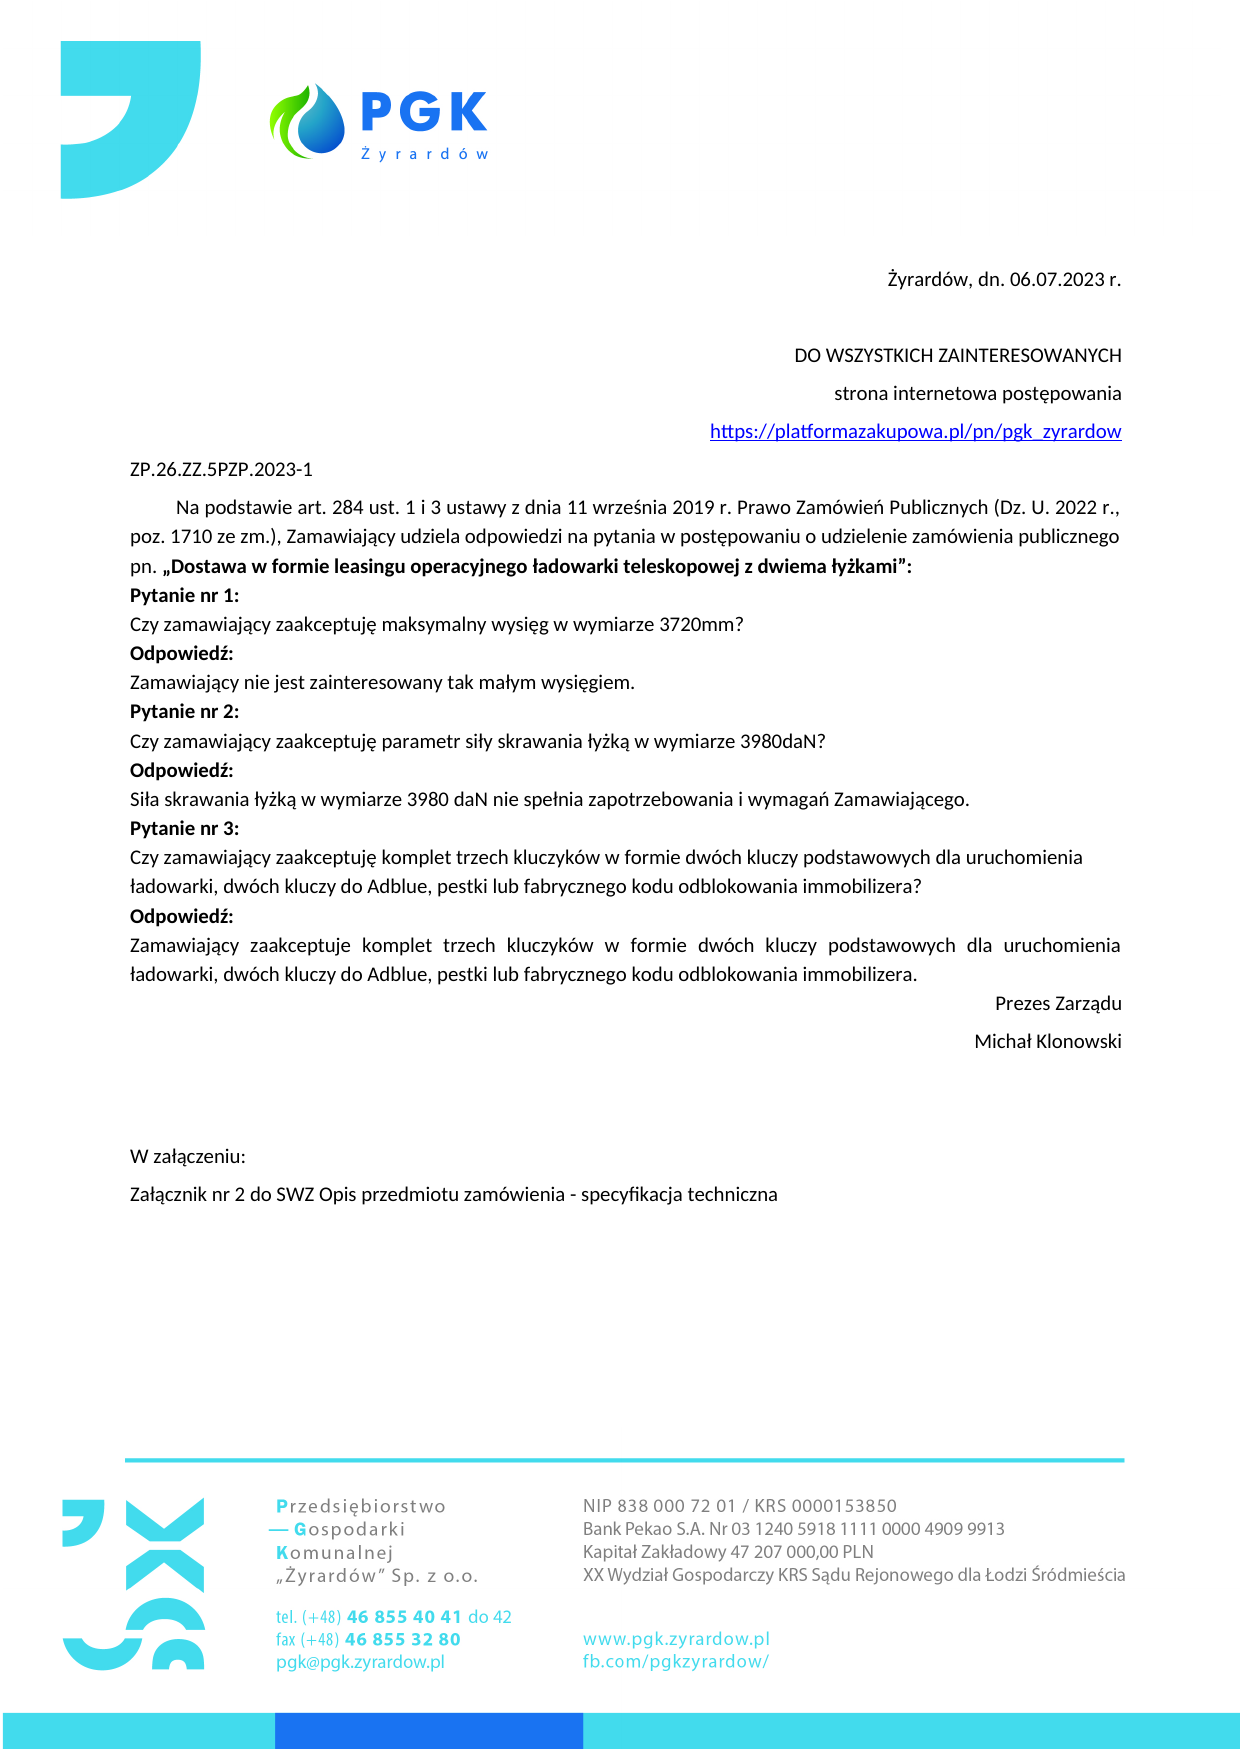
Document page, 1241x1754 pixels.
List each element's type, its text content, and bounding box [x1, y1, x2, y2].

text Pytanie nr 3: Czy zamawiający zaakceptuję komplet trzech kluczyków w formie dwóch kluczy podstawowych dla uruchomienia ładowarki, dwóch kluczy do Adblue, pestki lub fabrycznego kodu odblokowania immobilizera? [130, 815, 1122, 899]
text Pytanie nr 1: [130, 582, 1122, 607]
text Czy zamawiający zaakceptuję parametr siły skrawania łyżką w wymiarze 3980daN? [130, 728, 1122, 753]
text strona internetowa postępowania [130, 380, 1122, 406]
text Zamawiający zaakceptuje komplet trzech kluczyków w formie dwóch kluczy podstawowych dla uruchomienia ładowarki, dwóch kluczy do Adblue, pestki lub fabrycznego kodu odblokowania immobilizera. [130, 932, 1122, 987]
text Siła skrawania łyżką w wymiarze 3980 daN nie spełnia zapotrzebowania i wymagań Zamawiającego. [130, 786, 1122, 812]
text ZP.26.ZZ.5PZP.2023-1 [130, 456, 1122, 482]
text https://platformazakupowa.pl/pn/pgk_zyrardow [130, 418, 1122, 444]
picture [3, 1, 1222, 236]
text Prezes Zarządu [130, 990, 1122, 1016]
text Żyrardów, dn. 06.07.2023 r. [130, 266, 1122, 291]
text W załączeniu: [130, 1143, 1122, 1168]
text Czy zamawiający zaakceptuję maksymalny wysięg w wymiarze 3720mm? [130, 611, 1122, 637]
text Michał Klonowski [130, 1028, 1122, 1054]
text Odpowiedź: [130, 903, 1122, 928]
text Załącznik nr 2 do SWZ Opis przedmiotu zamówienia - specyfikacja techniczna [130, 1181, 1122, 1206]
text DO WSZYSTKICH ZAINTERESOWANYCH [130, 342, 1122, 367]
text Odpowiedź: [130, 757, 1122, 782]
picture [2, 1427, 1240, 1749]
text Odpowiedź: [130, 640, 1122, 666]
text Pytanie nr 2: [130, 699, 1122, 724]
text Zamawiający nie jest zainteresowany tak małym wysięgiem. [130, 669, 1122, 695]
text Na podstawie art. 284 ust. 1 i 3 ustawy z dnia 11 września 2019 r. Prawo Zamówień Publicznych (Dz. U. 2022 r., poz. 1710 ze zm.), Zamawiający udziela odpowiedzi na pytania w postępowaniu o udzielenie zamówienia publicznego pn. „Dostawa w formie leasingu operacyjnego ładowarki teleskopowej z dwiema łyżkami”: [130, 494, 1122, 578]
